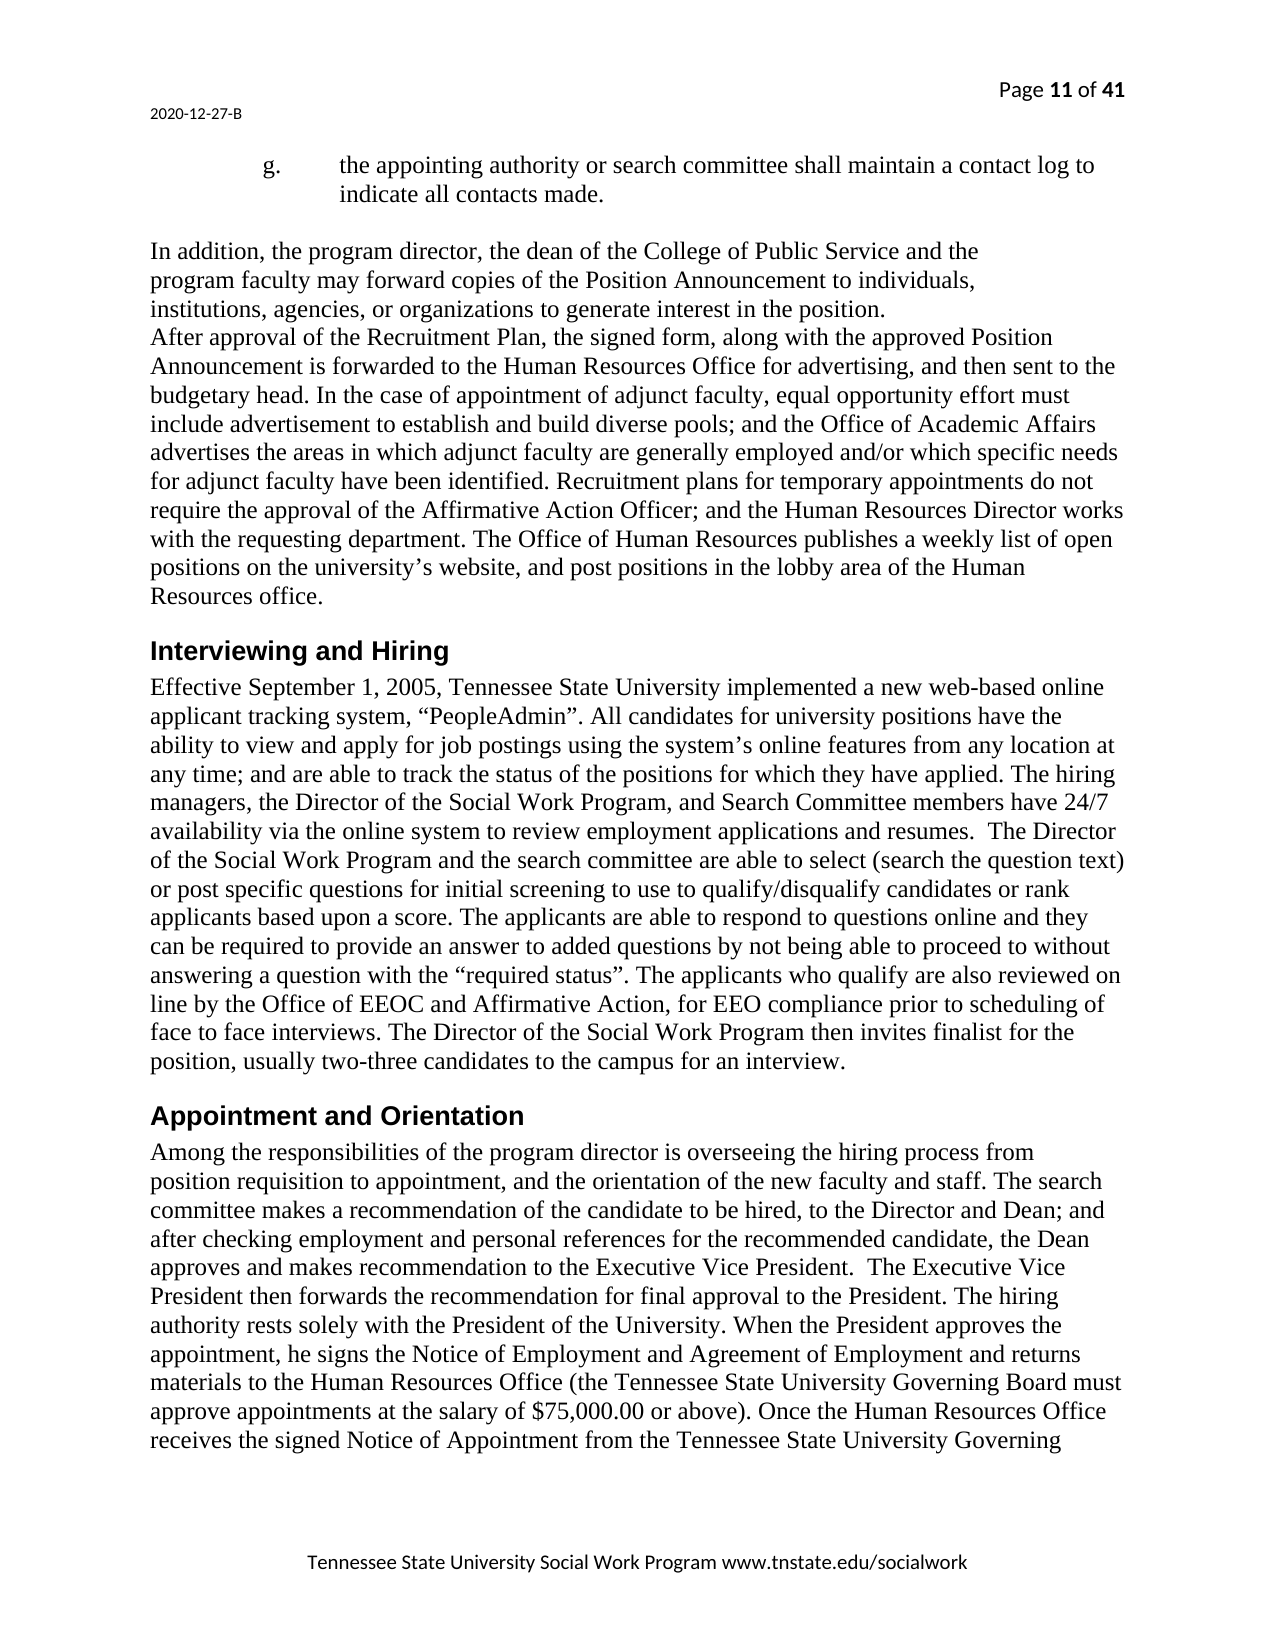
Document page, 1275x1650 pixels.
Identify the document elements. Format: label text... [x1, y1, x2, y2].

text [150, 1166, 1125, 1454]
subtitle Interviewing and Hiring [150, 635, 1125, 666]
text Among the responsibilities of the program director is overseeing the hiring process from [150, 1137, 1125, 1166]
text Effective September 1, 2005, Tennessee State University implemented a new web-based online applicant tracking system, “PeopleAdmin”. All candidates for university positions have the ability to view and apply for job postings using the system’s online features from any location at any time; and are able to track the status of the positions for which they have applied. The hiring managers, the Director of the Social Work Program, and Search Committee members have 24/7 availability via the online system to review employment applications and resumes. The Director of the Social Work Program and the search committee are able to select (search the question text) or post specific questions for initial screening to use to qualify/disqualify candidates or rank applicants based upon a score. The applicants are able to respond to questions online and they can be required to provide an answer to added questions by not being able to proceed to without answering a question with the “required status”. The applicants who qualify are also reviewed on line by the Office of EEOC and Affirmative Action, for EEO compliance prior to scheduling of face to face interviews. The Director of the Social Work Program then invites finalist for the position, usually two-three candidates to the campus for an interview. [150, 672, 1125, 1075]
text program faculty may forward copies of the Position Announcement to individuals, [150, 265, 1125, 294]
list the appointing authority or search committee shall maintain a contact log to indicate all contacts made. [262, 150, 1125, 207]
text In addition, the program director, the dean of the College of Public Service and the [150, 236, 1125, 265]
text institutions, agencies, or organizations to generate interest in the position. [150, 294, 1125, 322]
text After approval of the Recruitment Plan, the signed form, along with the approved Position Announcement is forwarded to the Human Resources Office for advertising, and then sent to the budgetary head. In the case of appointment of adjunct faculty, equal opportunity effort must include advertisement to establish and build diverse pools; and the Office of Academic Affairs advertises the areas in which adjunct faculty are generally employed and/or which specific needs for adjunct faculty have been identified. Recruitment plans for temporary appointments do not require the approval of the Affirmative Action Officer; and the Human Resources Director works with the requesting department. The Office of Human Resources publishes a weekly list of open positions on the university’s website, and post positions in the lobby area of the Human Resources office. [150, 322, 1125, 610]
subtitle Appointment and Orientation [150, 1100, 1125, 1131]
